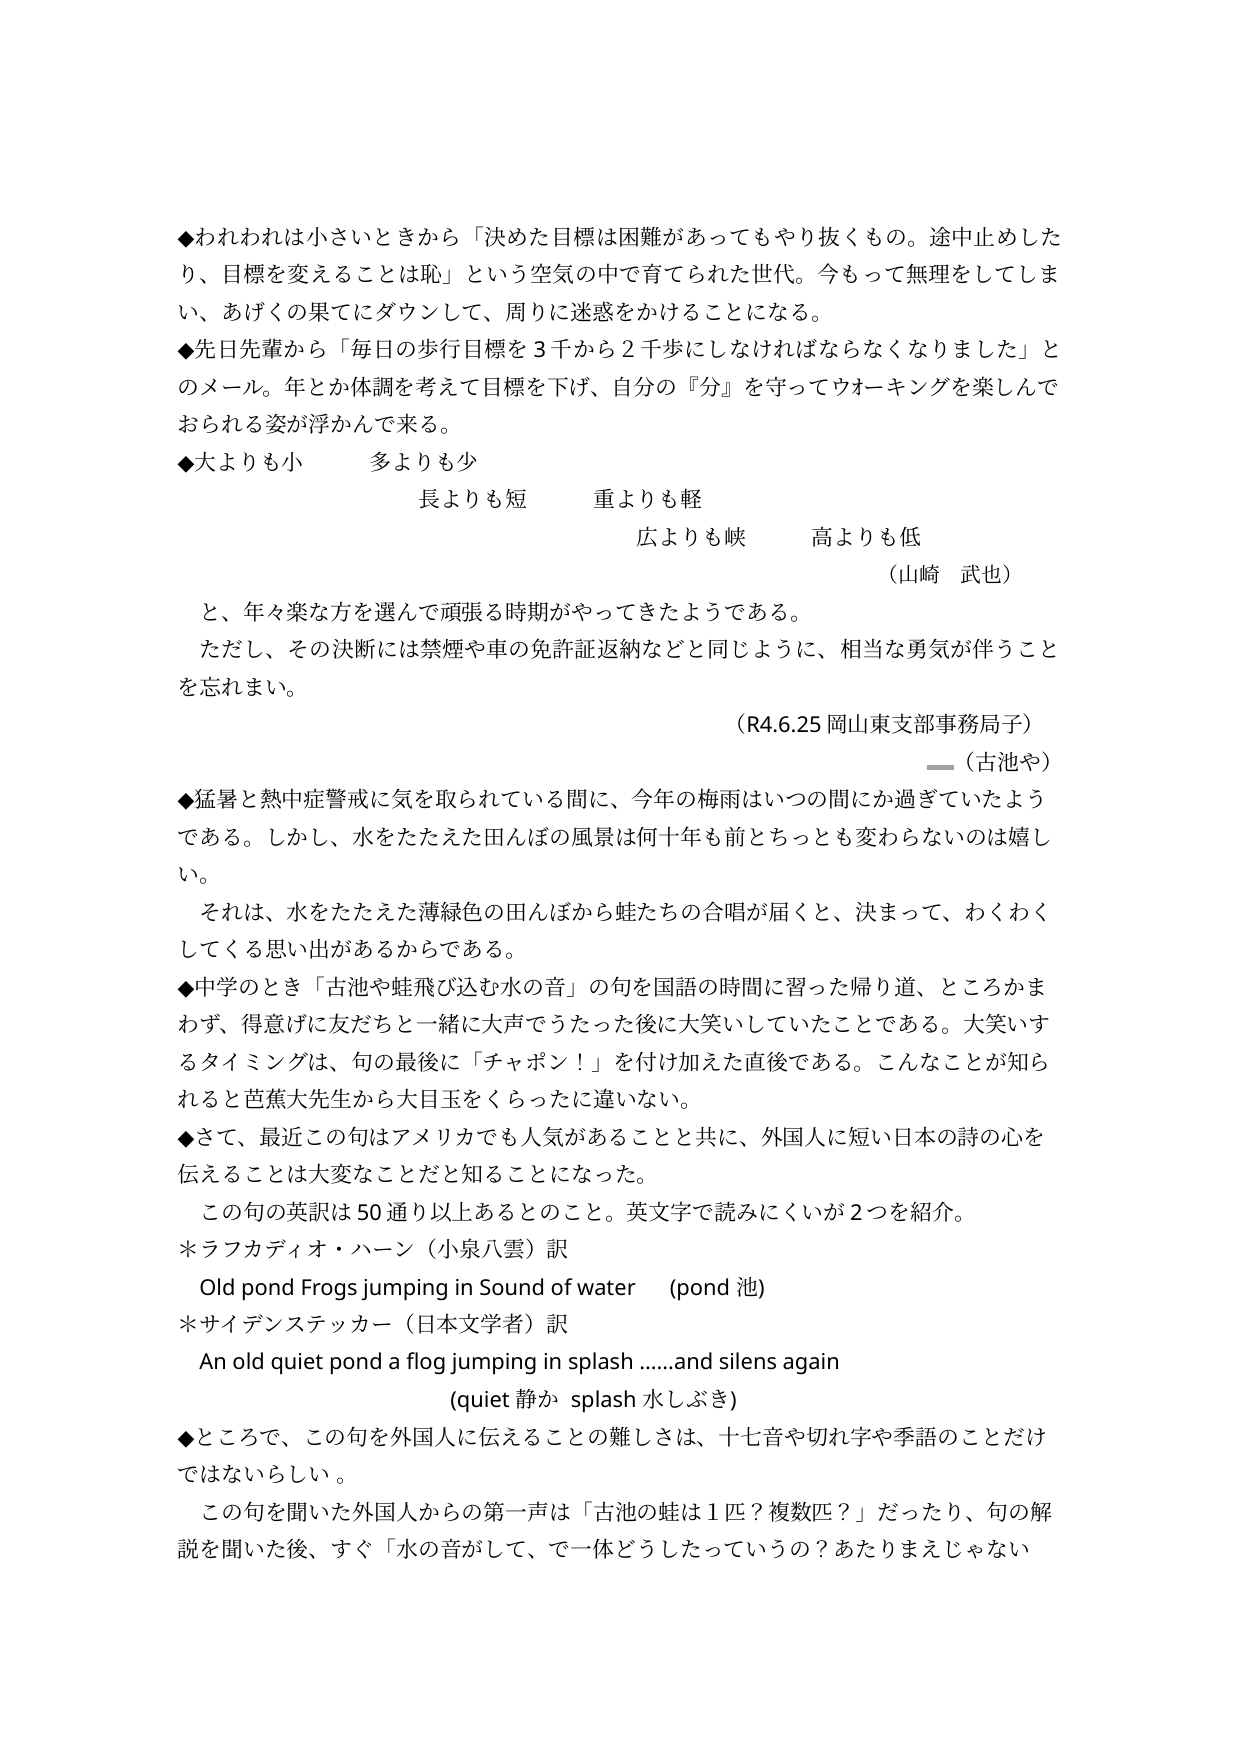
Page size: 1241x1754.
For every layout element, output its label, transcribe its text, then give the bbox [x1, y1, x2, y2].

text この句の英訳は50通り以上あるとのこと。英文字で読みにくいが2つを紹介。 [177, 1192, 1063, 1229]
text （山崎 武也） [177, 554, 1063, 592]
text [177, 1492, 1063, 1567]
text ＊ラフカディオ・ハーン（小泉八雲）訳 [177, 1229, 1063, 1267]
text ◆中学のとき「古池や蛙飛び込む水の音」の句を国語の時間に習った帰り道、ところかまわず、得意げに友だちと一緒に大声でうたった後に大笑いしていたことである。大笑いするタイミングは、句の最後に「チャポン！」を付け加えた直後である。こんなことが知られると芭蕉大先生から大目玉をくらったに違いない。 [177, 967, 1063, 1117]
text 広よりも峡 高よりも低 [177, 517, 1063, 554]
text ◆猛暑と熱中症警戒に気を取られている間に、今年の梅雨はいつの間にか過ぎていたようである。しかし、水をたたえた田んぼの風景は何十年も前とちっとも変わらないのは嬉しい。 [177, 779, 1063, 892]
text ◆ところで、この句を外国人に伝えることの難しさは、十七音や切れ字や季語のことだけではないらしい 。 [177, 1417, 1063, 1492]
text An old quiet pond a flog jumping in splash ……and silens again [177, 1342, 1063, 1379]
text （古池や） [177, 742, 1063, 779]
text ◆大よりも小 多よりも少 [177, 442, 1063, 479]
text ◆先日先輩から「毎日の歩行目標を3千から２千歩にしなければならなくなりました」とのメール。年とか体調を考えて目標を下げ、自分の『分』を守ってウｵーキングを楽しんでおられる姿が浮かんで来る。 [177, 329, 1063, 442]
text （R4.6.25岡山東支部事務局子） [177, 704, 1063, 742]
text (quiet 静か splash 水しぶき) [177, 1379, 1063, 1417]
text Old pond Frogs jumping in Sound of water (pond 池) [177, 1267, 1063, 1304]
text ただし、その決断には禁煙や車の免許証返納などと同じように、相当な勇気が伴うことを忘れまい。 [177, 629, 1063, 704]
text ＊サイデンステッカー（日本文学者）訳 [177, 1304, 1063, 1342]
text それは、水をたたえた薄緑色の田んぼから蛙たちの合唱が届くと、決まって、わくわくしてくる思い出があるからである。 [177, 892, 1063, 967]
text と、年々楽な方を選んで頑張る時期がやってきたようである。 [177, 592, 1063, 629]
text ◆さて、最近この句はアメリカでも人気があることと共に、外国人に短い日本の詩の心を伝えることは大変なことだと知ることになった。 [177, 1117, 1063, 1192]
text 長よりも短 重よりも軽 [177, 479, 1063, 517]
text ◆われわれは小さいときから「決めた目標は困難があってもやり抜くもの。途中止めしたり、目標を変えることは恥」という空気の中で育てられた世代。今もって無理をしてしまい、あげくの果てにダウンして、周りに迷惑をかけることになる。 [177, 217, 1063, 329]
